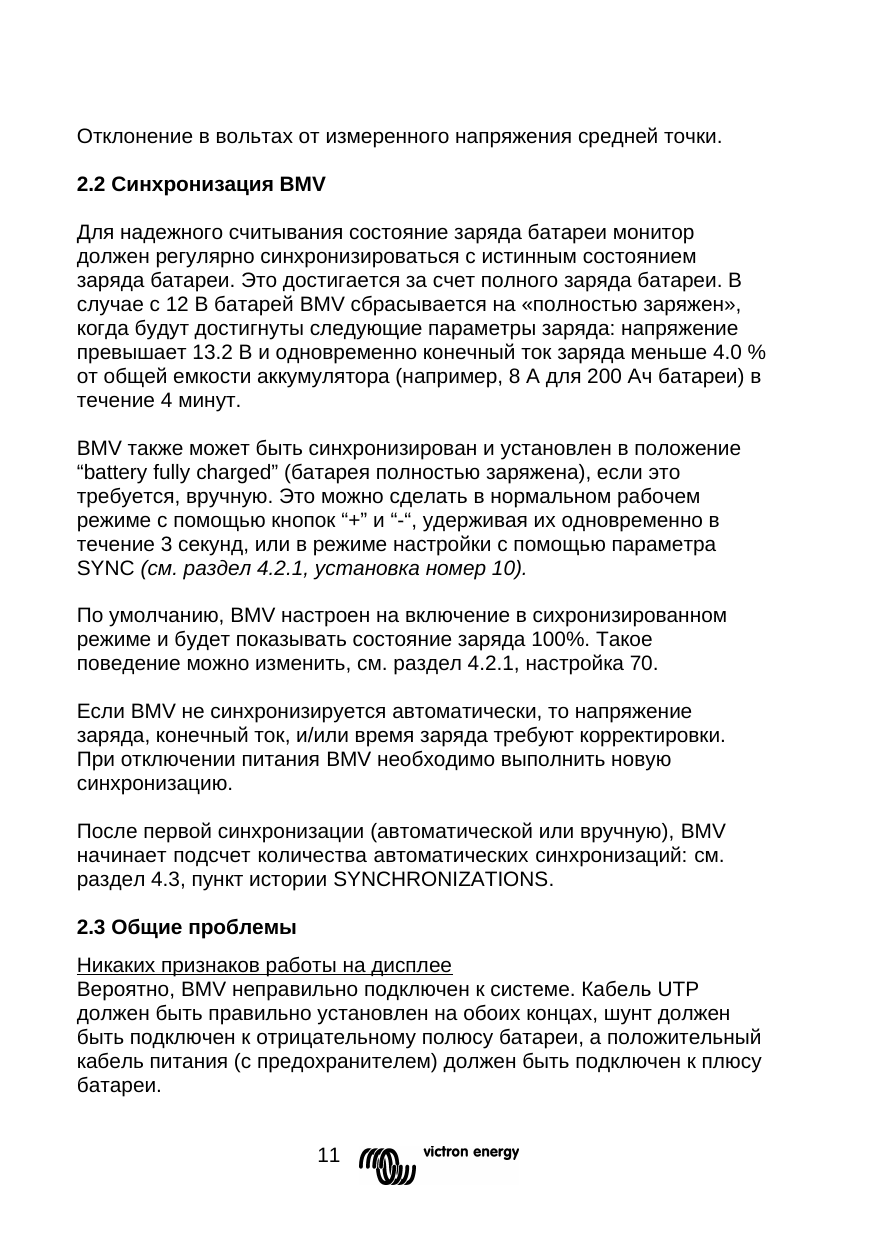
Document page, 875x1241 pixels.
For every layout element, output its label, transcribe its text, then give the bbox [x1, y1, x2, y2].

text Отклонение в вольтах от измеренного напряжения средней точки. [77, 124, 874, 148]
picture [359, 1146, 519, 1185]
text BMV также может быть синхронизирован и установлен в положение “battery fully charged” (батарея полностью заряжена), если это требуется, вручную. Это можно сделать в нормальном рабочем режиме с помощью кнопок “+” и “-“, удерживая их одновременно в течение 3 секунд, или в режиме настройки с помощью параметра SYNC (см. раздел 4.2.1, установка номер 10). [77, 436, 743, 579]
subtitle Общие проблемы [77, 915, 874, 939]
subtitle Синхронизация BMV [77, 172, 874, 196]
text Для надежного считывания состояние заряда батареи монитор должен регулярно синхронизироваться с истинным состоянием заряда батареи. Это достигается за счет полного заряда батареи. В случае с 12 В батарей BMV сбрасывается на «полностью заряжен», когда будут достигнуты следующие параметры заряда: напряжение превышает 13.2 В и одновременно конечный ток заряда меньше 4.0 % от общей емкости аккумулятора (например, 8 А для 200 Ач батареи) в течение 4 минут. [77, 220, 767, 412]
text После первой синхронизации (автоматической или вручную), BMV начинает подсчет количества автоматических синхронизаций: см. раздел 4.3, пункт истории SYNCHRONIZATIONS. [77, 819, 726, 891]
text Никаких признаков работы на дисплее [77, 953, 874, 977]
text По умолчанию, BMV настроен на включение в сихронизированном режиме и будет показывать состояние заряда 100%. Такое поведение можно изменить, см. раздел 4.2.1, настройка 70. [77, 603, 729, 675]
text Если BMV не синхронизируется автоматически, то напряжение заряда, конечный ток, и/или время заряда требуют корректировки. При отключении питания BMV необходимо выполнить новую синхронизацию. [77, 699, 728, 795]
text Вероятно, BMV неправильно подключен к системе. Кабель UTP должен быть правильно установлен на обоих концах, шунт должен быть подключен к отрицательному полюсу батареи, а положительный кабель питания (с предохранителем) должен быть подключен к плюсу батареи. [77, 977, 763, 1097]
